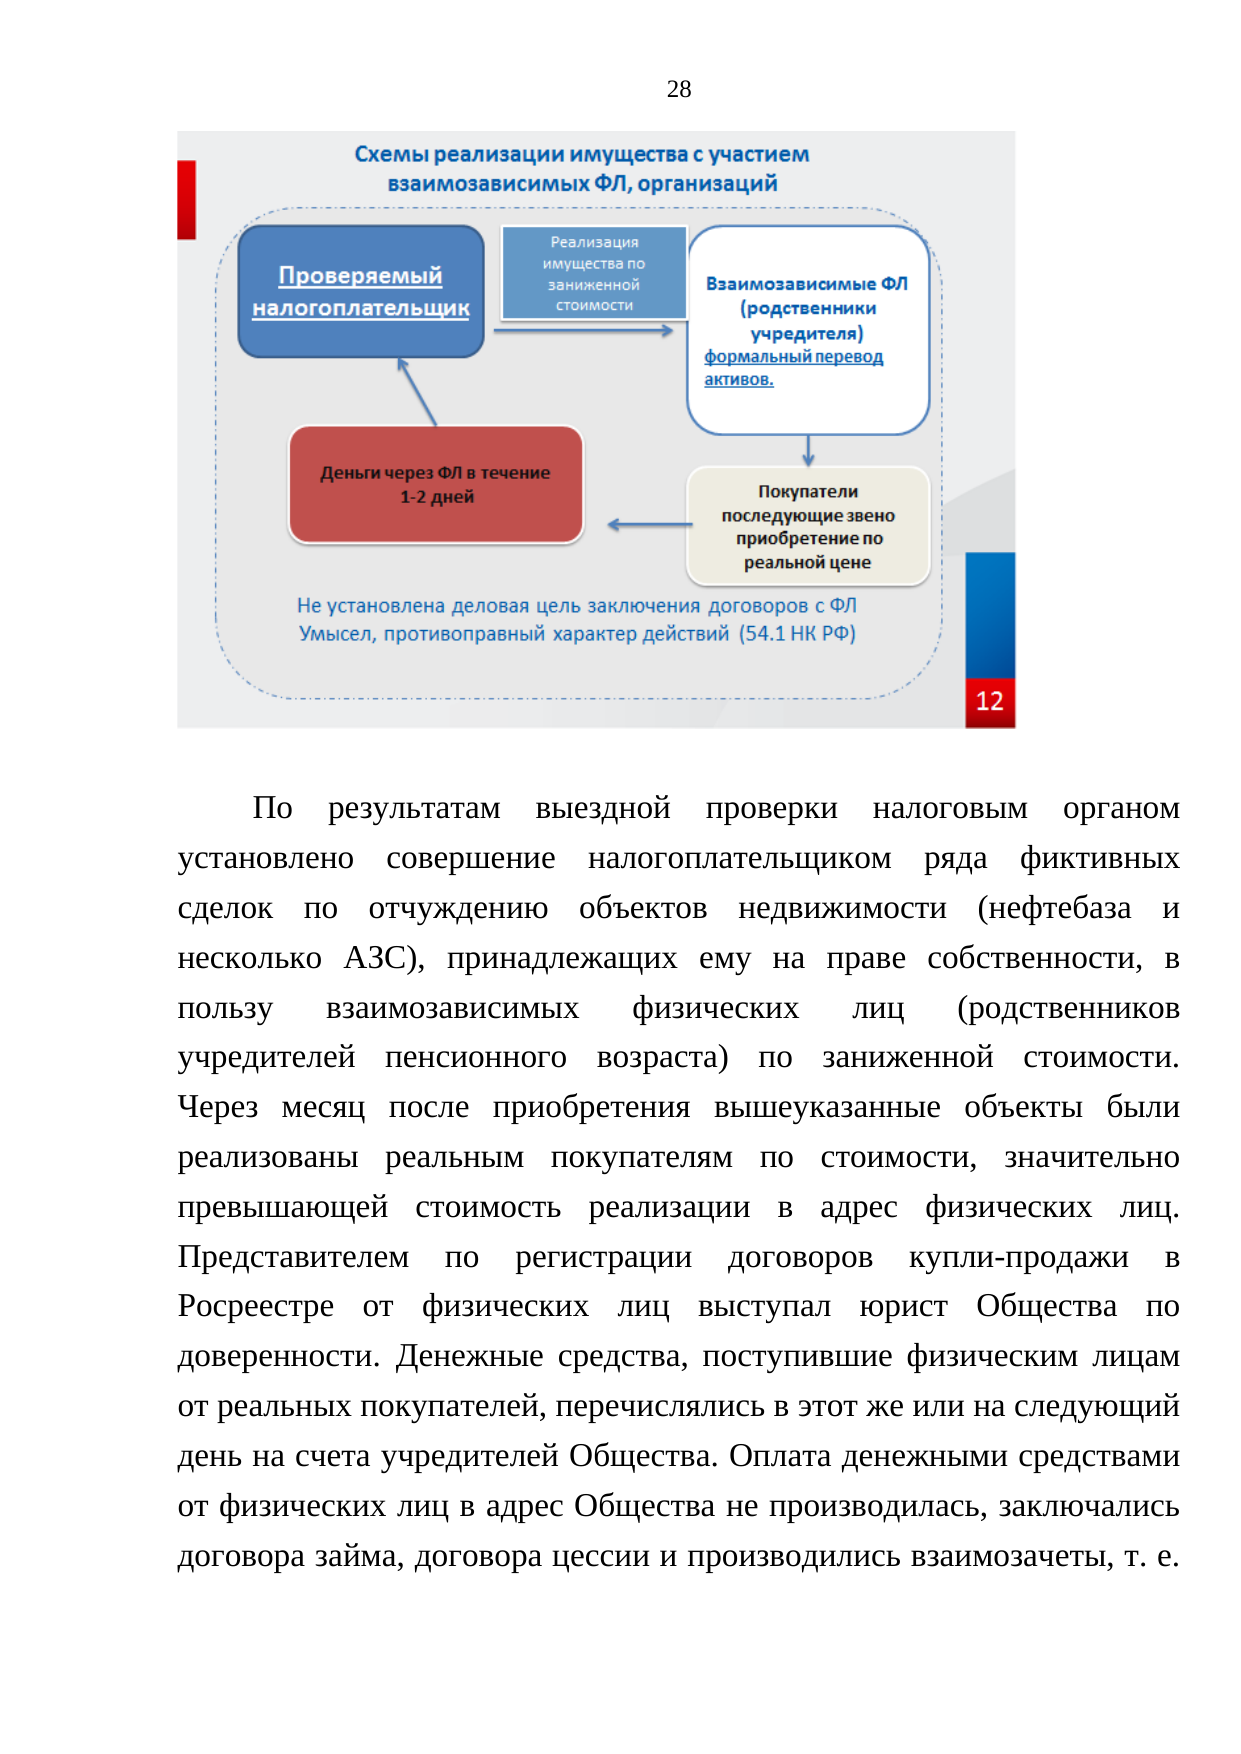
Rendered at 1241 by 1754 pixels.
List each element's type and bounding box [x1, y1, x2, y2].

text [177, 788, 1181, 1573]
picture [177, 131, 1019, 729]
